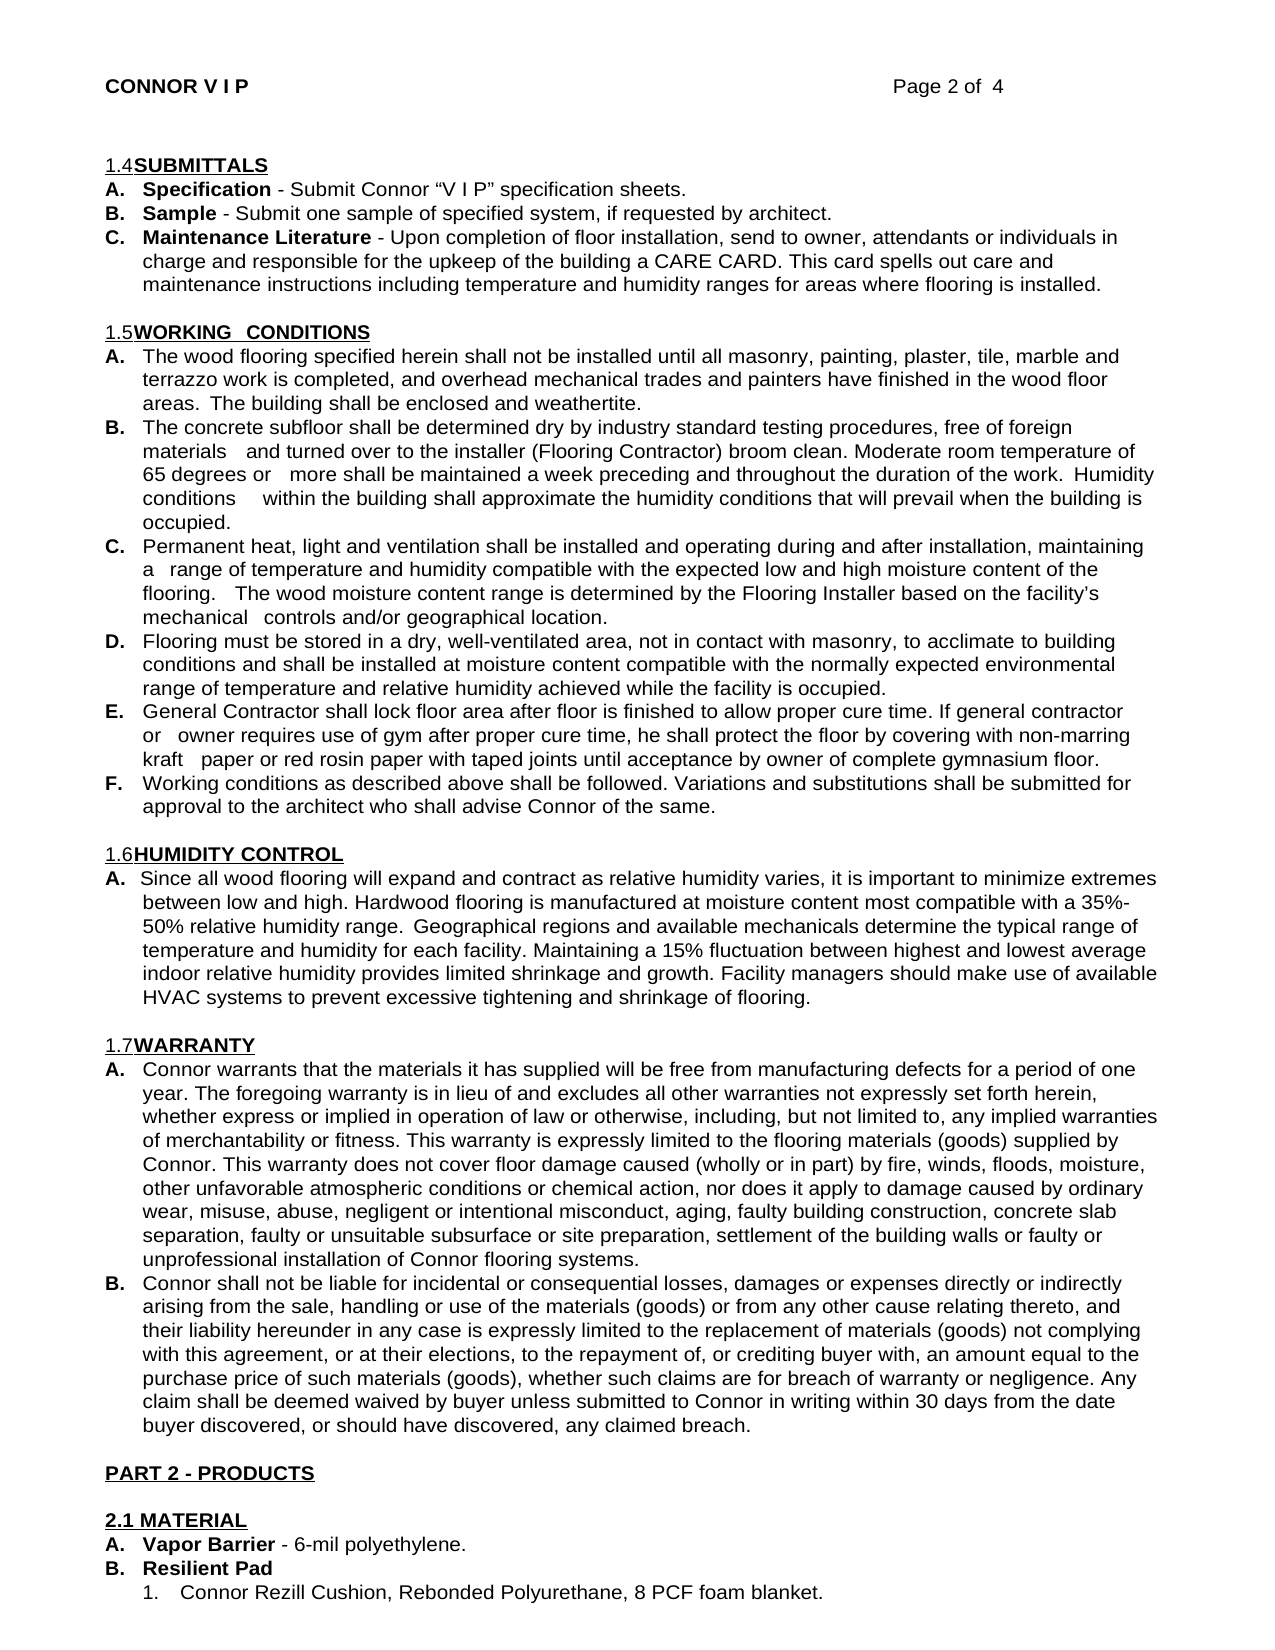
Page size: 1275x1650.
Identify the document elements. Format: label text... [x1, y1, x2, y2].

list Working conditions as described above shall be followed. Variations and substitutions shall be submitted for approval to the architect who shall advise Connor of the same. [105, 772, 1135, 818]
list Connor Rezill Cushion, Rebonded Polyurethane, 8 PCF foam blanket. [142, 1581, 1179, 1604]
list Permanent heat, light and ventilation shall be installed and operating during and after installation, maintaining a range of temperature and humidity compatible with the expected low and high moisture content of the flooring. The wood moisture content range is determined by the Flooring Installer based on the facility’s mechanical controls and/or geographical location. [105, 534, 1158, 628]
list Maintenance Literature - Upon completion of floor installation, send to owner, attendants or individuals in charge and responsible for the upkeep of the building a CARE CARD. This card spells out care and maintenance instructions including temperature and humidity ranges for areas where flooring is installed. [105, 226, 1120, 296]
subtitle HUMIDITY CONTROL [105, 843, 1179, 866]
list Flooring must be stored in a dry, well-ventilated area, not in contact with masonry, to acclimate to building conditions and shall be installed at moisture content compatible with the normally expected environmental range of temperature and relative humidity achieved while the facility is occupied. [105, 629, 1115, 699]
list Connor warrants that the materials it has supplied will be free from manufacturing defects for a period of one year. The foregoing warranty is in lieu of and excludes all other warranties not expressly set forth herein, whether express or implied in operation of law or otherwise, including, but not limited to, any implied warranties of merchantability or fitness. This warranty is expressly limited to the flooring materials (goods) supplied by Connor. This warranty does not cover floor damage caused (wholly or in part) by fire, winds, floods, moisture, other unfavorable atmospheric conditions or chemical action, nor does it apply to damage caused by ordinary wear, misuse, abuse, negligent or intentional misconduct, aging, faulty building construction, concrete slab separation, faulty or unsuitable subsurface or site preparation, settlement of the building walls or faulty or unprofessional installation of Connor flooring systems. [105, 1058, 1158, 1271]
list Sample - Submit one sample of specified system, if requested by architect. [105, 202, 1179, 224]
list Vapor Barrier - 6-mil polyethylene. [105, 1533, 1179, 1556]
text 2.1 MATERIAL [105, 1509, 1146, 1532]
subtitle PART 2 - PRODUCTS [105, 1461, 1146, 1484]
subtitle Resilient Pad [105, 1557, 1179, 1580]
list Connor shall not be liable for incidental or consequential losses, damages or expenses directly or indirectly arising from the sale, handling or use of the materials (goods) or from any other cause relating thereto, and their liability hereunder in any case is expressly limited to the replacement of materials (goods) not complying with this agreement, or at their elections, to the repayment of, or crediting buyer with, an amount equal to the purchase price of such materials (goods), whether such claims are for breach of warranty or negligence. Any claim shall be deemed waived by buyer unless submitted to Connor in writing within 30 days from the date buyer discovered, or should have discovered, any claimed breach. [105, 1272, 1146, 1437]
list Specification - Submit Connor “V I P” specification sheets. [105, 178, 1179, 201]
text A. Since all wood flooring will expand and contract as relative humidity varies, it is important to minimize extremes between low and high. Hardwood flooring is manufactured at moisture content most compatible with a 35%- 50% relative humidity range. Geographical regions and available mechanicals determine the typical range of temperature and humidity for each facility. Maintaining a 15% fluctuation between highest and lowest average indoor relative humidity provides limited shrinkage and growth. Facility managers should make use of available HVAC systems to prevent excessive tightening and shrinkage of flooring. [105, 867, 1164, 1009]
subtitle WARRANTY [105, 1034, 1179, 1057]
list The wood flooring specified herein shall not be installed until all masonry, painting, plaster, tile, marble and terrazzo work is completed, and overhead mechanical trades and painters have finished in the wood floor areas. The building shall be enclosed and weathertite. [105, 344, 1120, 415]
list The concrete subfloor shall be determined dry by industry standard testing procedures, free of foreign materials and turned over to the installer (Flooring Contractor) broom clean. Moderate room temperature of 65 degrees or more shall be maintained a week preceding and throughout the duration of the work. Humidity conditions within the building shall approximate the humidity conditions that will prevail when the building is occupied. [105, 416, 1158, 533]
subtitle SUBMITTALS [105, 154, 1179, 177]
subtitle WORKING CONDITIONS [105, 321, 1179, 344]
list General Contractor shall lock floor area after floor is finished to allow proper cure time. If general contractor or owner requires use of gym after proper cure time, he shall protect the floor by covering with non-marring kraft paper or red rosin paper with taped joints until acceptance by owner of complete gymnasium floor. [105, 700, 1146, 771]
